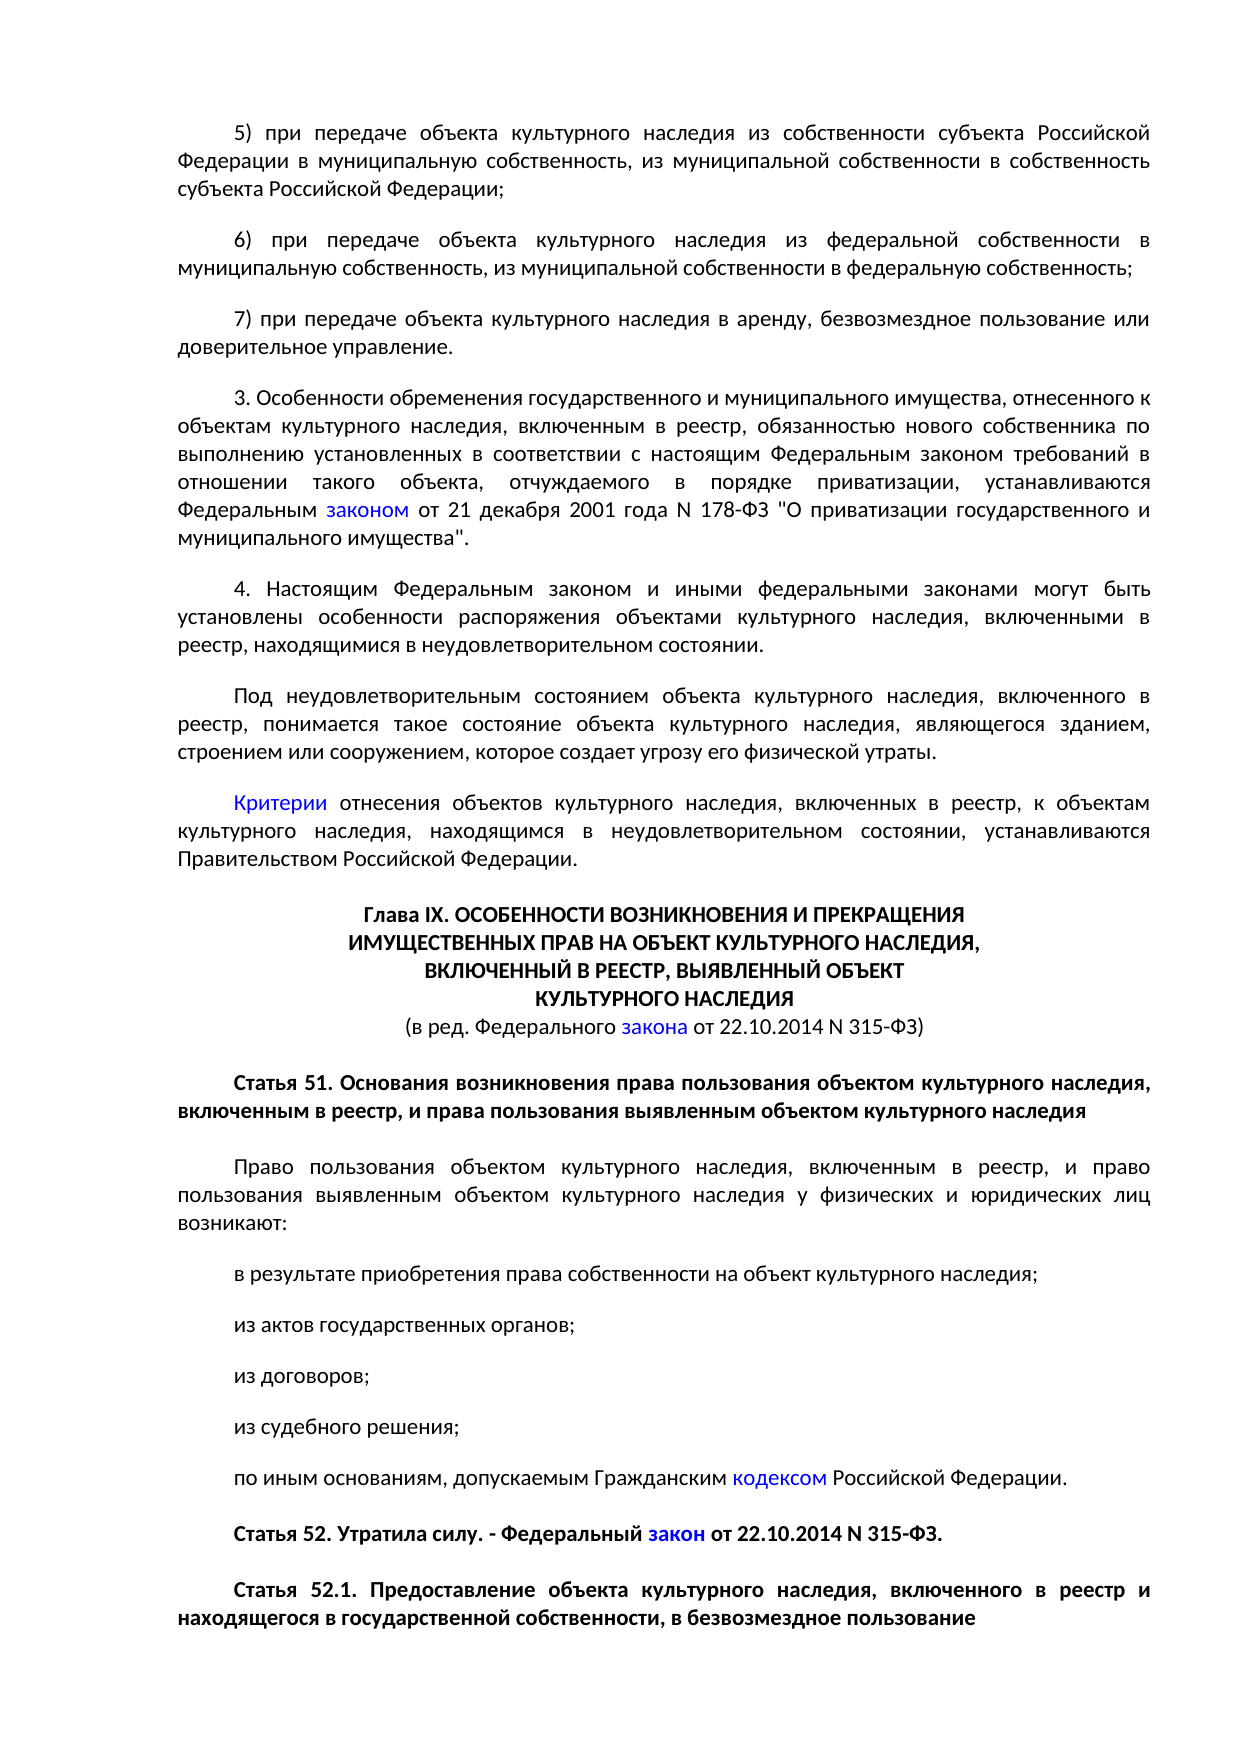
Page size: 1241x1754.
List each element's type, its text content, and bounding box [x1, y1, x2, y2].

text 6) при передаче объекта культурного наследия из федеральной собственности в муниципальную собственность, из муниципальной собственности в федеральную собственность; [177, 225, 1152, 281]
text из судебного решения; [177, 1412, 1152, 1440]
title КУЛЬТУРНОГО НАСЛЕДИЯ [177, 984, 1152, 1012]
text Под неудовлетворительным состоянием объекта культурного наследия, включенного в реестр, понимается такое состояние объекта культурного наследия, являющегося зданием, строением или сооружением, которое создает угрозу его физической утраты. [177, 681, 1152, 765]
text 7) при передаче объекта культурного наследия в аренду, безвозмездное пользование или доверительное управление. [177, 304, 1152, 360]
text 3. Особенности обременения государственного и муниципального имущества, отнесенного к объектам культурного наследия, включенным в реестр, обязанностью нового собственника по выполнению установленных в соответствии с настоящим Федеральным законом требований в отношении такого объекта, отчуждаемого в порядке приватизации, устанавливаются Федеральным законом от 21 декабря 2001 года N 178-ФЗ "О приватизации государственного и муниципального имущества". [177, 383, 1152, 551]
text в результате приобретения права собственности на объект культурного наследия; [177, 1259, 1152, 1287]
title Глава IX. ОСОБЕННОСТИ ВОЗНИКНОВЕНИЯ И ПРЕКРАЩЕНИЯ [177, 900, 1152, 928]
text 5) при передаче объекта культурного наследия из собственности субъекта Российской Федерации в муниципальную собственность, из муниципальной собственности в собственность субъекта Российской Федерации; [177, 118, 1152, 202]
title ВКЛЮЧЕННЫЙ В РЕЕСТР, ВЫЯВЛЕННЫЙ ОБЪЕКТ [177, 956, 1152, 984]
text Право пользования объектом культурного наследия, включенным в реестр, и право пользования выявленным объектом культурного наследия у физических и юридических лиц возникают: [177, 1152, 1152, 1236]
text Критерии отнесения объектов культурного наследия, включенных в реестр, к объектам культурного наследия, находящимся в неудовлетворительном состоянии, устанавливаются Правительством Российской Федерации. [177, 788, 1152, 872]
title Статья 51. Основания возникновения права пользования объектом культурного наследия, включенным в реестр, и права пользования выявленным объектом культурного наследия [177, 1068, 1152, 1124]
title Статья 52.1. Предоставление объекта культурного наследия, включенного в реестр и находящегося в государственной собственности, в безвозмездное пользование [177, 1575, 1152, 1631]
title Статья 52. Утратила силу. - Федеральный закон от 22.10.2014 N 315-ФЗ. [177, 1519, 1152, 1547]
text из актов государственных органов; [177, 1310, 1152, 1338]
text по иным основаниям, допускаемым Гражданским кодексом Российской Федерации. [177, 1463, 1152, 1491]
text 4. Настоящим Федеральным законом и иными федеральными законами могут быть установлены особенности распоряжения объектами культурного наследия, включенными в реестр, находящимися в неудовлетворительном состоянии. [177, 574, 1152, 658]
text (в ред. Федерального закона от 22.10.2014 N 315-ФЗ) [177, 1012, 1152, 1040]
title ИМУЩЕСТВЕННЫХ ПРАВ НА ОБЪЕКТ КУЛЬТУРНОГО НАСЛЕДИЯ, [177, 928, 1152, 956]
text из договоров; [177, 1361, 1152, 1389]
